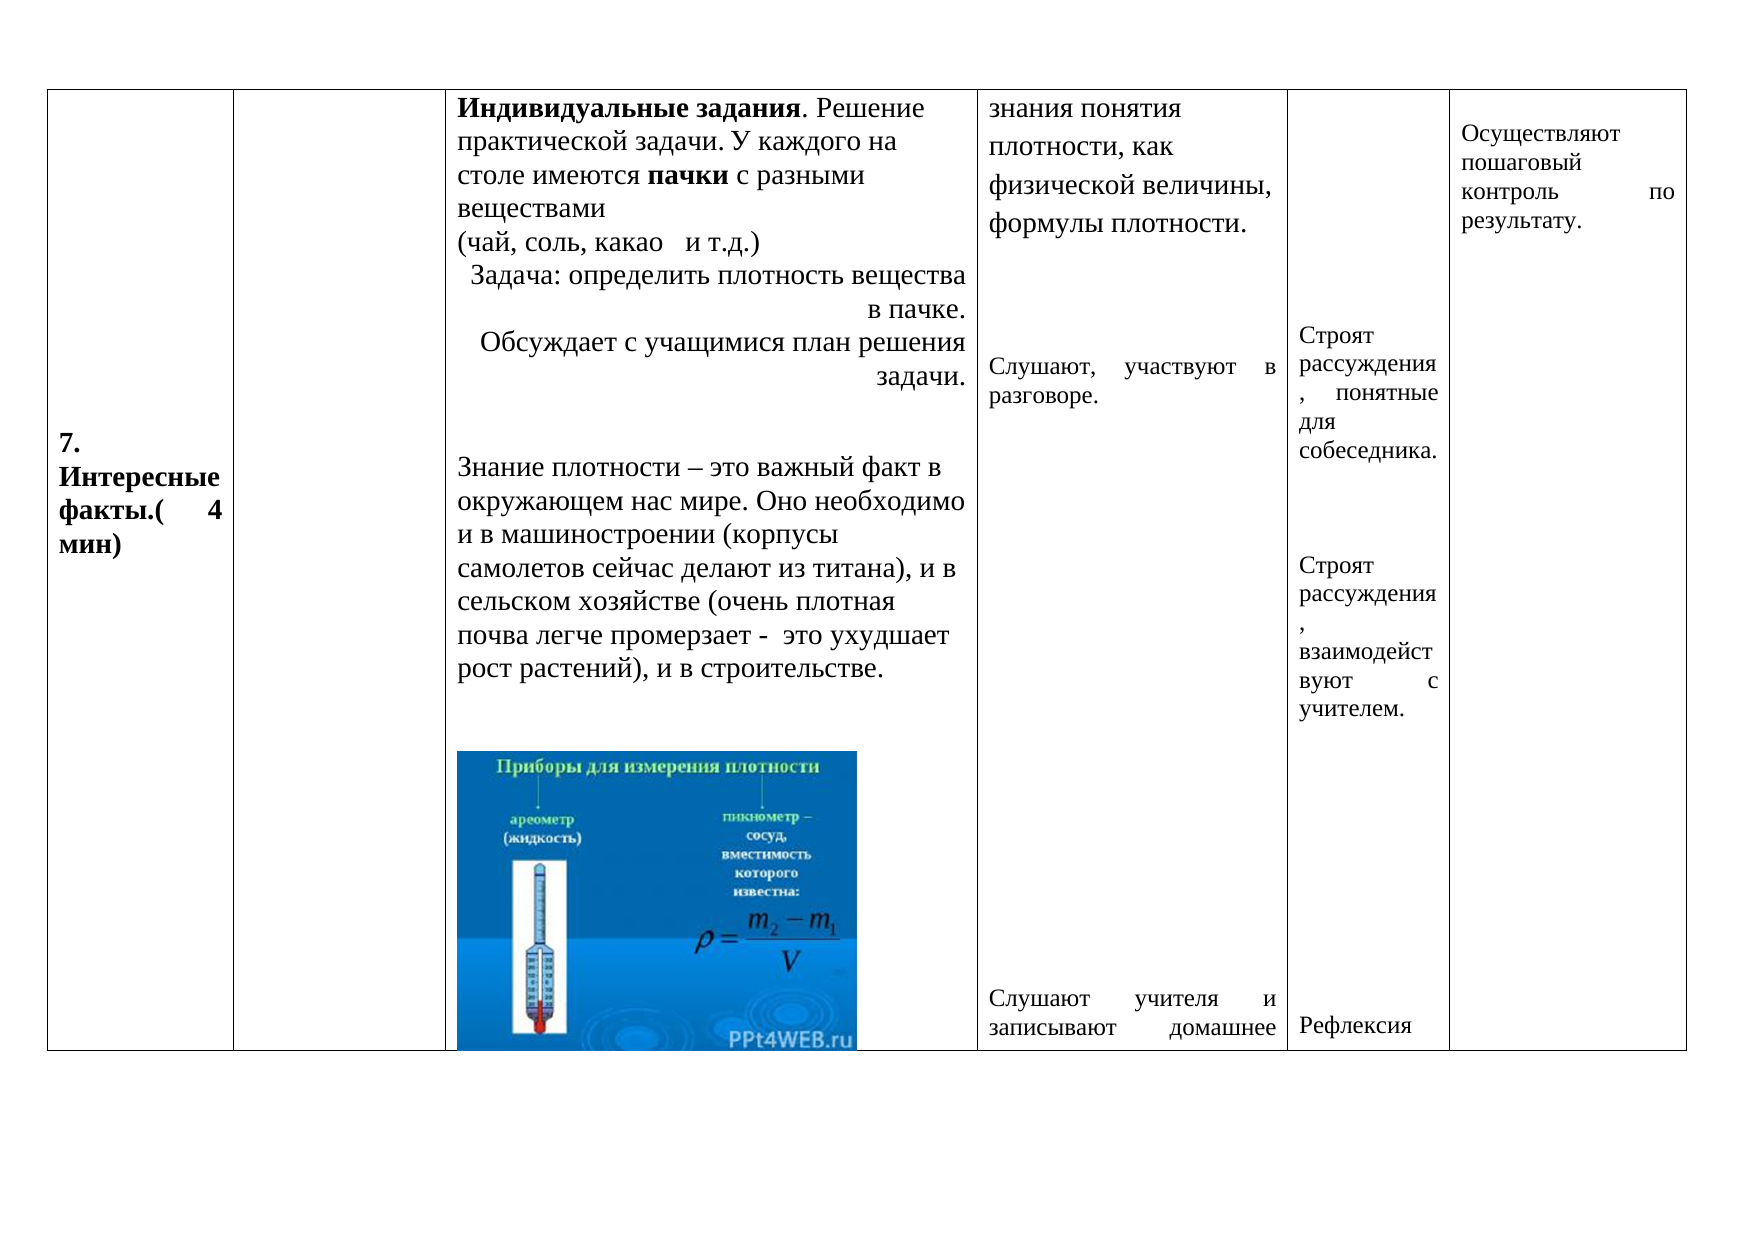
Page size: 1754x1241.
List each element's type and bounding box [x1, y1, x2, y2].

table_cell [1288, 90, 1449, 1050]
table_cell [48, 90, 233, 1050]
table_cell [1450, 90, 1686, 1050]
table_cell [978, 90, 1287, 1050]
table_cell [446, 90, 977, 1050]
picture [457, 751, 858, 1051]
table_cell [234, 90, 445, 1050]
